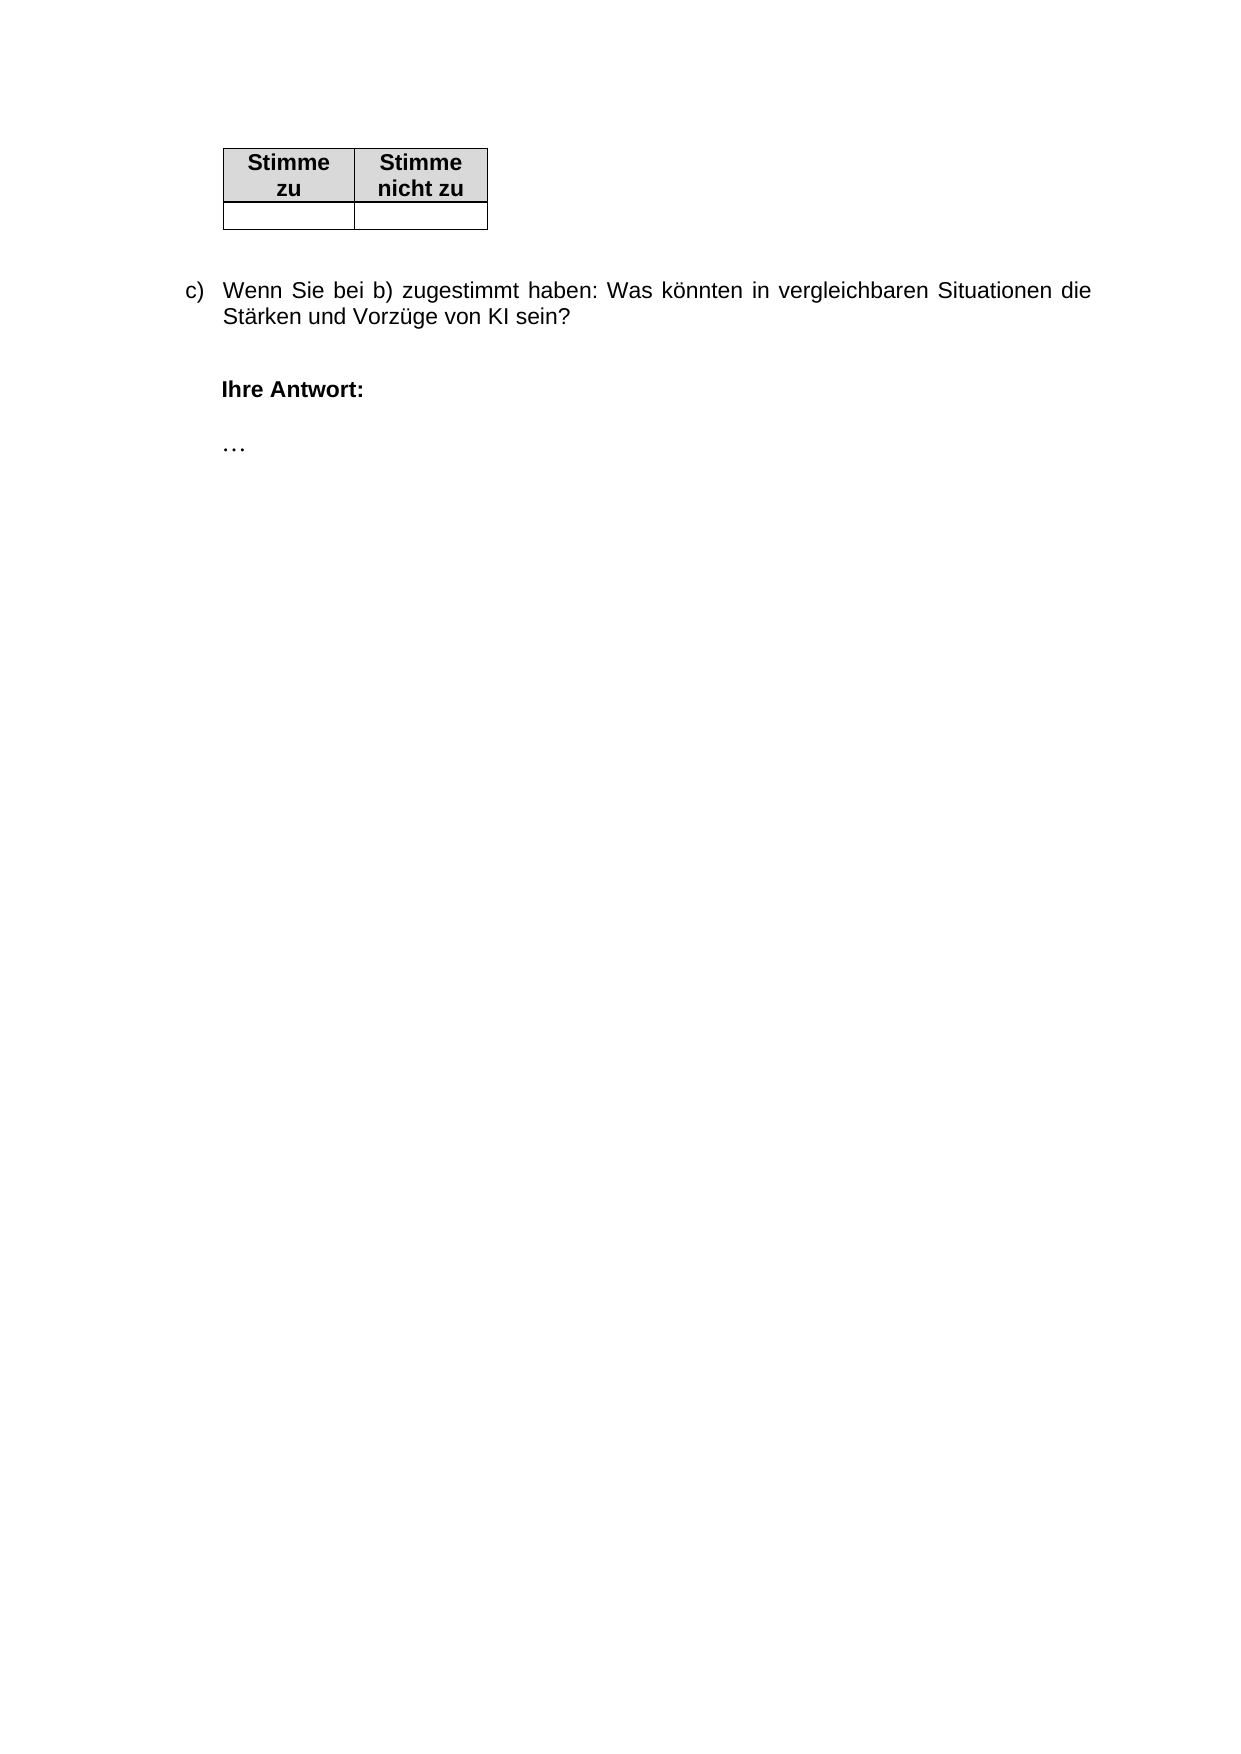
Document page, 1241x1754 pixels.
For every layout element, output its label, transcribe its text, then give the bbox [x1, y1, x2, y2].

text … [148, 428, 1093, 456]
table_header Stimme zu [224, 149, 354, 201]
table_cell [224, 203, 354, 229]
list Wenn Sie bei b) zugestimmt haben: Was könnten in vergleichbaren Situationen die Stärken und Vorzüge von KI sein? [185, 277, 1093, 329]
text Ihre Antwort: [185, 376, 1093, 403]
table_header Stimme nicht zu [355, 149, 487, 201]
table_cell [355, 203, 487, 229]
